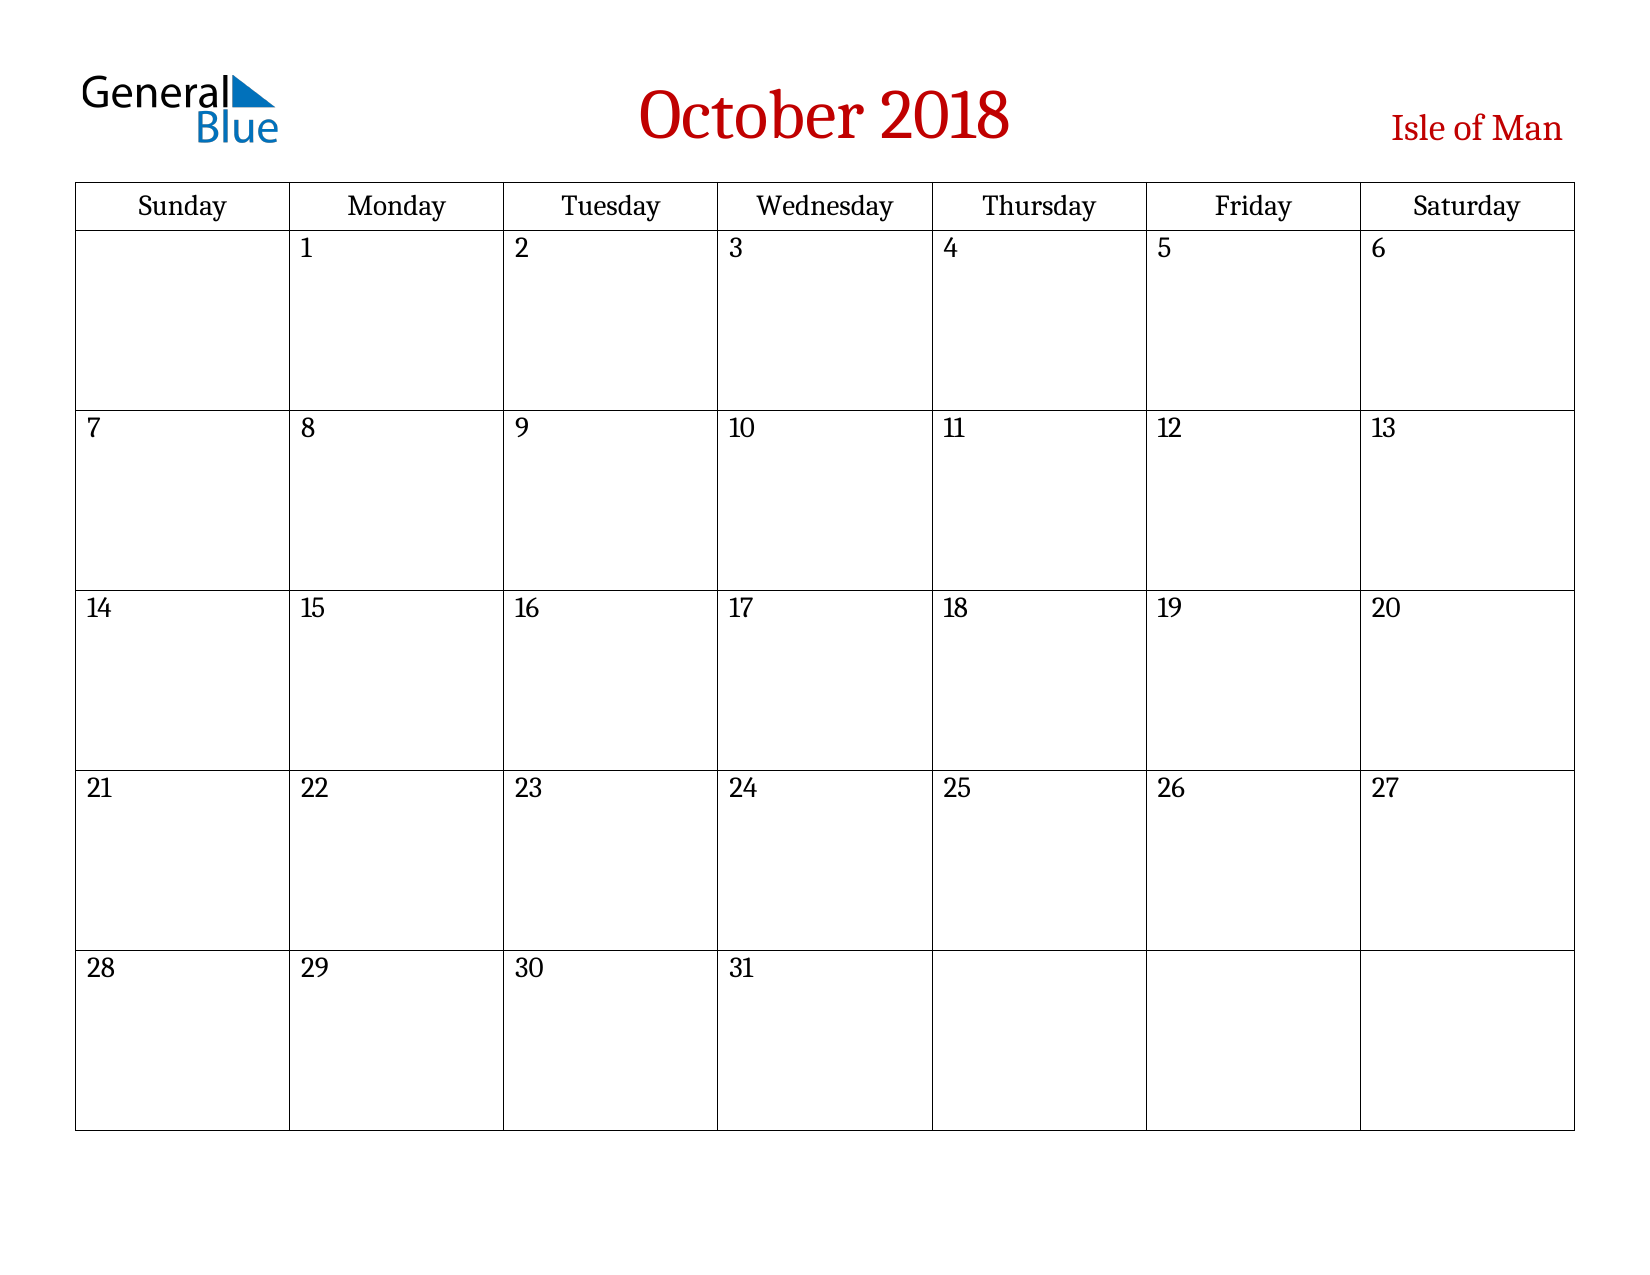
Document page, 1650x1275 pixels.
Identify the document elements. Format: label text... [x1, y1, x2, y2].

table_cell [718, 625, 932, 770]
table_cell 14 [76, 591, 289, 625]
table_cell [1147, 951, 1360, 985]
table_header Isle of Man [1146, 75, 1574, 182]
table_cell 9 [504, 411, 717, 444]
table_cell 21 [76, 771, 289, 805]
table_header [76, 75, 503, 182]
table_cell 28 [76, 951, 289, 985]
table_cell 16 [504, 591, 717, 625]
table_cell [1147, 445, 1360, 590]
table_cell [1147, 985, 1360, 1130]
table_cell [76, 231, 289, 264]
table_cell 4 [933, 231, 1146, 264]
table_cell Monday [290, 183, 503, 230]
table_cell [504, 445, 717, 590]
table_cell [718, 445, 932, 590]
table_cell [1361, 951, 1574, 985]
table_cell 6 [1361, 231, 1574, 264]
table_cell 27 [1361, 771, 1574, 805]
table_cell [504, 625, 717, 770]
table_cell [933, 951, 1146, 985]
table_cell Tuesday [504, 183, 717, 230]
table_cell [1147, 265, 1360, 410]
table_cell [76, 985, 289, 1130]
picture [82, 75, 278, 143]
table_cell 2 [504, 231, 717, 264]
table_cell 31 [718, 951, 932, 985]
table_cell [76, 625, 289, 770]
table_cell 26 [1147, 771, 1360, 805]
table_cell 7 [76, 411, 289, 444]
table_cell 3 [718, 231, 932, 264]
table_cell [1361, 985, 1574, 1130]
table_cell Wednesday [718, 183, 932, 230]
table_cell 30 [504, 951, 717, 985]
table_cell 12 [1147, 411, 1360, 444]
table_cell 17 [718, 591, 932, 625]
table_cell 11 [933, 411, 1146, 444]
table_cell [718, 805, 932, 950]
table_cell [1361, 265, 1574, 410]
table_cell Friday [1147, 183, 1360, 230]
table_cell [1147, 805, 1360, 950]
table_cell 5 [1147, 231, 1360, 264]
table_cell [933, 265, 1146, 410]
table_cell [290, 805, 503, 950]
table_cell 13 [1361, 411, 1574, 444]
table_cell [504, 265, 717, 410]
table_cell [933, 445, 1146, 590]
table_cell 23 [504, 771, 717, 805]
table_cell [1147, 625, 1360, 770]
table_cell 8 [290, 411, 503, 444]
table_cell [290, 265, 503, 410]
table_header October 2018 [504, 75, 1146, 182]
table_cell [290, 625, 503, 770]
table_cell 20 [1361, 591, 1574, 625]
table_cell [1361, 805, 1574, 950]
table_cell [76, 265, 289, 410]
table_cell 10 [718, 411, 932, 444]
table_cell [718, 985, 932, 1130]
table_cell [933, 805, 1146, 950]
table_cell [718, 265, 932, 410]
table_cell [1361, 445, 1574, 590]
table_cell [76, 805, 289, 950]
table_cell 19 [1147, 591, 1360, 625]
table_cell [504, 985, 717, 1130]
table_cell 15 [290, 591, 503, 625]
table_cell [504, 805, 717, 950]
table_cell 22 [290, 771, 503, 805]
table_cell 24 [718, 771, 932, 805]
table_cell 25 [933, 771, 1146, 805]
table_cell [290, 445, 503, 590]
table_cell [933, 985, 1146, 1130]
table_cell [933, 625, 1146, 770]
table_cell [76, 445, 289, 590]
table_cell 1 [290, 231, 503, 264]
table_cell Saturday [1361, 183, 1574, 230]
table_cell Sunday [76, 183, 289, 230]
table_cell [290, 985, 503, 1130]
table_cell [1361, 625, 1574, 770]
table_cell 18 [933, 591, 1146, 625]
table_cell 29 [290, 951, 503, 985]
table_cell Thursday [933, 183, 1146, 230]
